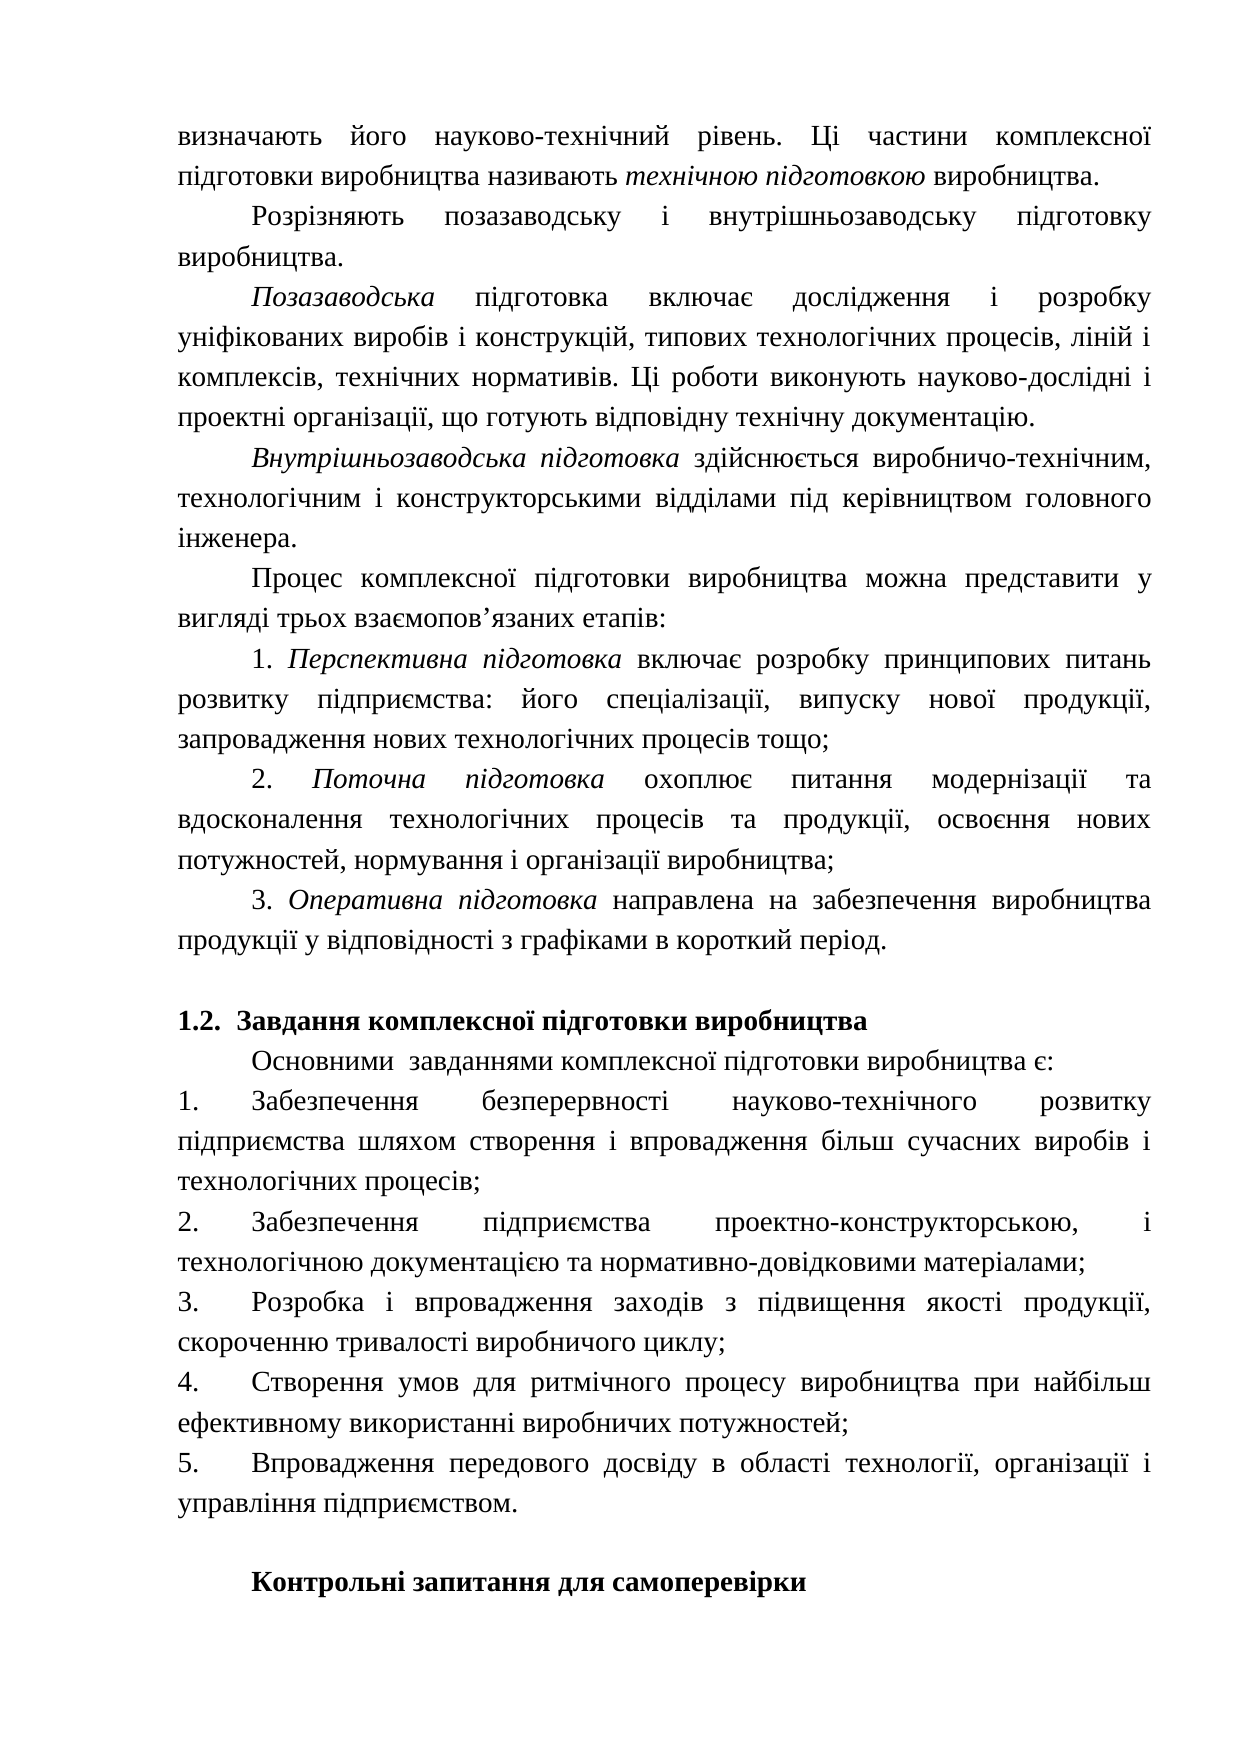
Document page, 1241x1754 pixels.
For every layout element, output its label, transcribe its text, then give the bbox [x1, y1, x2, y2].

text Позазаводська підготовка включає дослідження і розробку уніфікованих виробів і конструкцій, типових технологічних процесів, ліній і комплексів, технічних нормативів. Ці роботи виконують науково-дослідні і проектні організації, що готують відповідну технічну документацію. [177, 279, 1152, 433]
list Розробка і впровадження заходів з підвищення якості продукції, скороченню тривалості виробничого циклу; [177, 1284, 1152, 1358]
list Впровадження передового досвіду в області технології, організації і управління підприємством. [177, 1445, 1152, 1519]
list Створення умов для ритмічного процесу виробництва при найбільш ефективному використанні виробничих потужностей; [177, 1364, 1152, 1438]
text Основними завданнями комплексної підготовки виробництва є: [177, 1043, 1152, 1076]
list Забезпечення безперервності науково-технічного розвитку підприємства шляхом створення і впровадження більш сучасних виробів і технологічних процесів; [177, 1083, 1152, 1197]
text 2. Поточна підготовка охоплює питання модернізації та вдосконалення технологічних процесів та продукції, освоєння нових потужностей, нормування і організації виробництва; [177, 761, 1152, 875]
text 1. Перспективна підготовка включає розробку принципових питань розвитку підприємства: його спеціалізації, випуску нової продукції, запровадження нових технологічних процесів тощо; [177, 641, 1152, 755]
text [177, 118, 1152, 192]
list Забезпечення підприємства проектно-конструкторською, і технологічною документацією та нормативно-довідковими матеріалами; [177, 1204, 1152, 1277]
text Процес комплексної підготовки виробництва можна представити у вигляді трьох взаємопов’язаних етапів: [177, 560, 1152, 634]
text Розрізняють позазаводську і внутрішньозаводську підготовку виробництва. [177, 198, 1152, 272]
text Контрольні запитання для самоперевірки [251, 1564, 1152, 1597]
text Внутрішньозаводська підготовка здійснюється виробничо-технічним, технологічним і конструкторськими відділами під керівництвом головного інженера. [177, 440, 1152, 554]
text 3. Оперативна підготовка направлена на забезпечення виробництва продукції у відповідності з графіками в короткий період. [177, 882, 1152, 956]
list Завдання комплексної підготовки виробництва [177, 1003, 1152, 1036]
